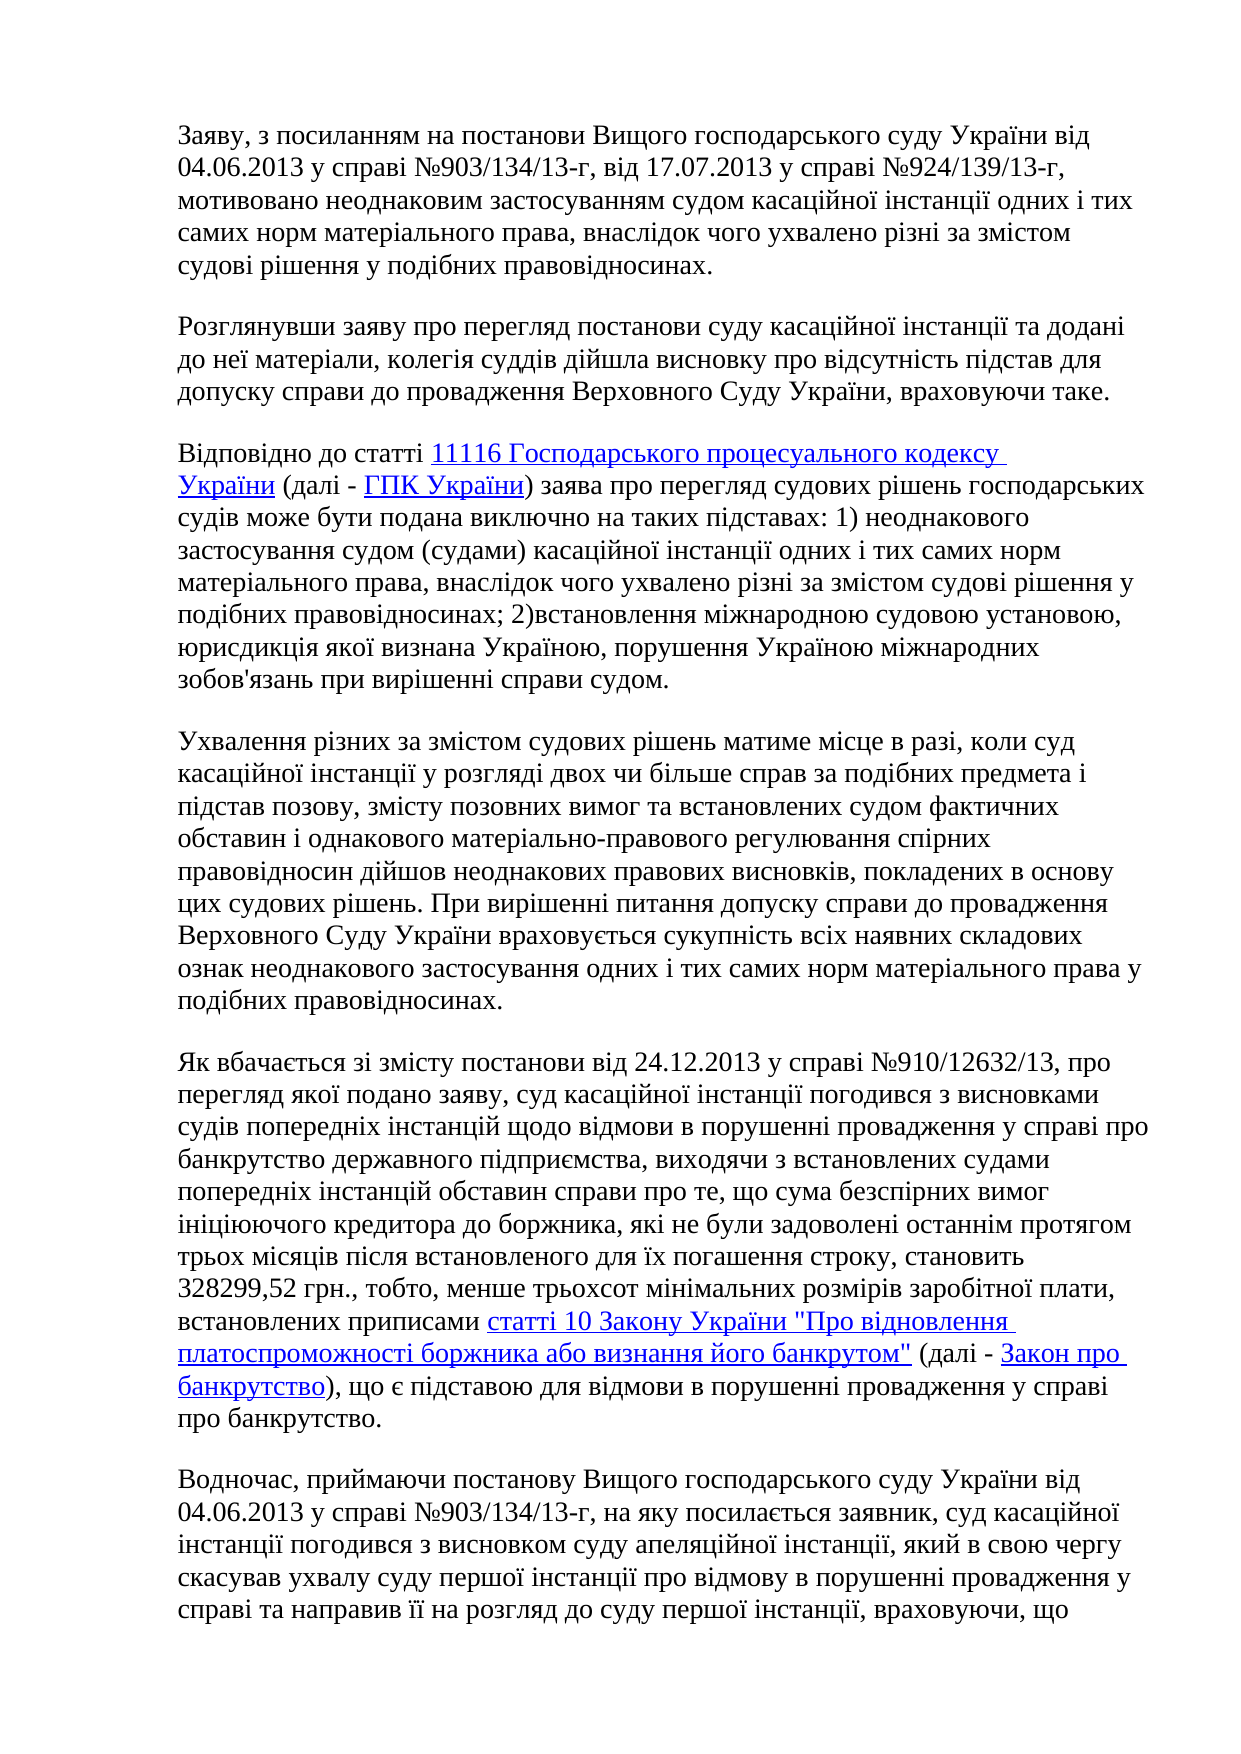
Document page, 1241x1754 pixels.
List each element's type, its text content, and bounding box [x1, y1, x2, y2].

text Розглянувши заяву про перегляд постанови суду касаційної інстанції та додані до неї матеріали, колегія суддів дійшла висновку про відсутність підстав для допуску справи до провадження Верховного Суду України, враховуючи таке. [177, 309, 1152, 406]
text Заяву, з посиланням на постанови Вищого господарського суду України від 04.06.2013 у справі №903/134/13-г, від 17.07.2013 у справі №924/139/13-г, мотивовано неоднаковим застосуванням судом касаційної інстанції одних і тих самих норм матеріального права, внаслідок чого ухвалено різні за змістом судові рішення у подібних правовідносинах. [177, 118, 1152, 280]
text Ухвалення різних за змістом судових рішень матиме місце в разі, коли суд касаційної інстанції у розгляді двох чи більше справ за подібних предмета і підстав позову, змісту позовних вимог та встановлених судом фактичних обставин і однакового матеріально-правового регулювання спірних правовідносин дійшов неоднакових правових висновків, покладених в основу цих судових рішень. При вирішенні питання допуску справи до провадження Верховного Суду України враховується сукупність всіх наявних складових ознак неоднакового застосування одних і тих самих норм матеріального права у подібних правовідносинах. [177, 724, 1152, 1016]
text Відповідно до статті 11116 Господарського процесуального кодексу України (далі - ГПК України) заява про перегляд судових рішень господарських судів може бути подана виключно на таких підставах: 1) неоднакового застосування судом (судами) касаційної інстанції одних і тих самих норм матеріального права, внаслідок чого ухвалено різні за змістом судові рішення у подібних правовідносинах; 2)встановлення міжнародною судовою установою, юрисдикція якої визнана Україною, порушення Україною міжнародних зобов'язань при вирішенні справи судом. [177, 436, 1152, 695]
text Як вбачається зі змісту постанови від 24.12.2013 у справі №910/12632/13, про перегляд якої подано заяву, суд касаційної інстанції погодився з висновками судів попередніх інстанцій щодо відмови в порушенні провадження у справі про банкрутство державного підприємства, виходячи з встановлених судами попередніх інстанцій обставин справи про те, що сума безспірних вимог ініціюючого кредитора до боржника, які не були задоволені останнім протягом трьох місяців після встановленого для їх погашення строку, становить 328299,52 грн., тобто, менше трьохсот мінімальних розмірів заробітної плати, встановлених приписами статті 10 Закону України "Про відновлення платоспроможності боржника або визнання його банкрутом" (далі - Закон про банкрутство), що є підставою для відмови в порушенні провадження у справі про банкрутство. [177, 1045, 1152, 1433]
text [177, 1463, 1152, 1624]
